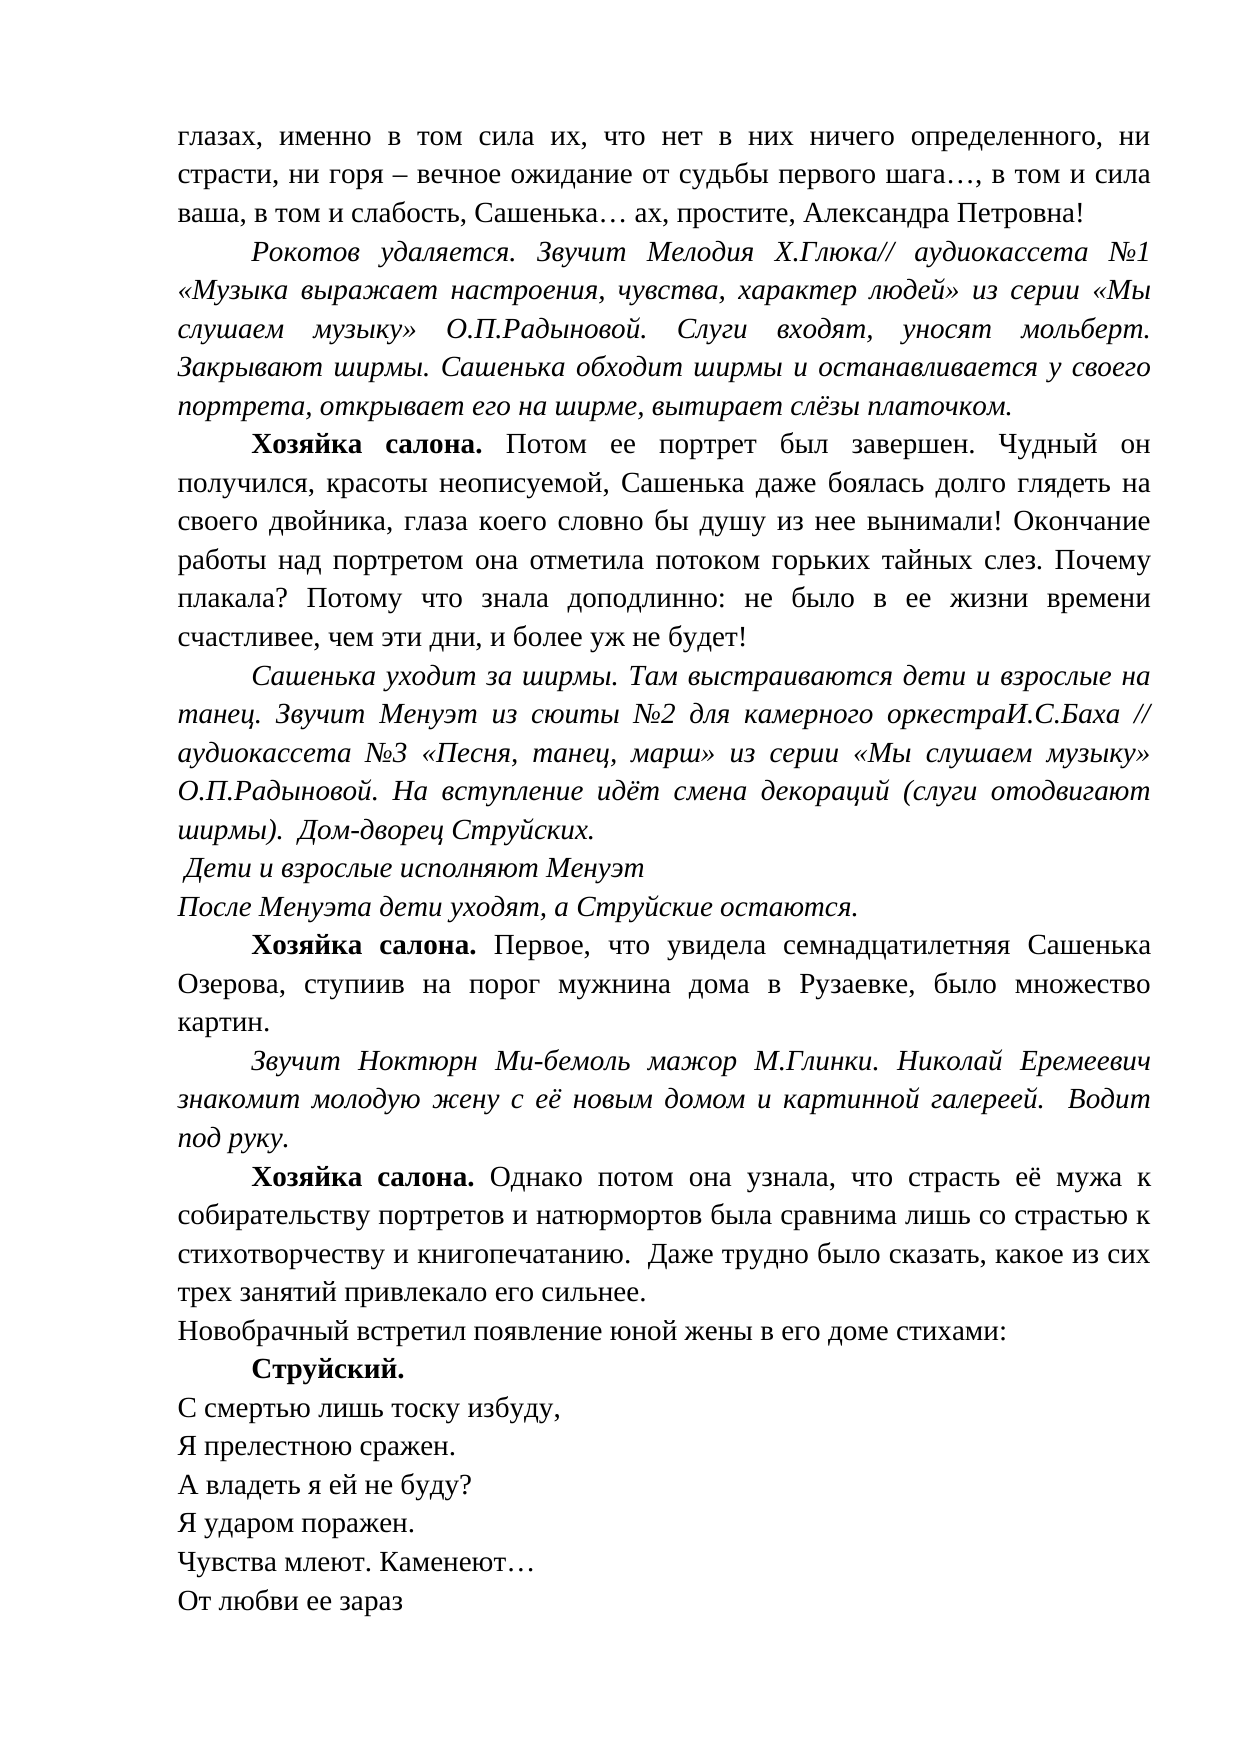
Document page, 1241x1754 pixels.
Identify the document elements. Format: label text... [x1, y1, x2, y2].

text Хозяйка салона. Однако потом она узнала, что страсть её мужа к собирательству портретов и натюрмортов была сравнима лишь со страстью к стихотворчеству и книгопечатанию. Даже трудно было сказать, какое из сих трех занятий привлекало его сильнее. [177, 1159, 1152, 1308]
text С смертью лишь тоску избуду, [177, 1390, 1152, 1423]
text Хозяйка салона. Потом ее портрет был завершен. Чудный он получился, красоты неописуемой, Сашенька даже боялась долго глядеть на своего двойника, глаза коего словно бы душу из нее вынимали! Окончание работы над портретом она отметила потоком горьких тайных слез. Почему плакала? Потому что знала доподлинно: не было в ее жизни времени счастливее, чем эти дни, и более уж не будет! [177, 426, 1152, 653]
text После Менуэта дети уходят, а Струйские остаются. [177, 889, 1152, 922]
text А владеть я ей не буду? [177, 1467, 1152, 1501]
text Дети и взрослые исполняют Менуэт [177, 850, 1152, 884]
text Я прелестною сражен. [177, 1428, 1152, 1462]
text Рокотов удаляется. Звучит Мелодия Х.Глюка// аудиокассета №1 «Музыка выражает настроения, чувства, характер людей» из серии «Мы слушаем музыку» О.П.Радыновой. Слуги входят, уносят мольберт. Закрывают ширмы. Сашенька обходит ширмы и останавливается у своего портрета, открывает его на ширме, вытирает слёзы платочком. [177, 234, 1152, 421]
text Новобрачный встретил появление юной жены в его доме стихами: [177, 1313, 1152, 1346]
text Сашенька уходит за ширмы. Там выстраиваются дети и взрослые на танец. Звучит Менуэт из сюиты №2 для камерного оркестраИ.С.Баха // аудиокассета №3 «Песня, танец, марш» из серии «Мы слушаем музыку» О.П.Радыновой. На вступление идёт смена декораций (слуги отодвигают ширмы). Дом-дворец Струйских. [177, 658, 1152, 845]
text Звучит Ноктюрн Ми-бемоль мажор М.Глинки. Николай Еремеевич знакомит молодую жену с её новым домом и картинной галереей. Водит под руку. [177, 1043, 1152, 1154]
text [177, 118, 1152, 229]
text Чувства млеют. Каменеют… [177, 1544, 1152, 1578]
text От любви ее зараз [177, 1583, 1152, 1616]
text Хозяйка салона. Первое, что увидела семнадцатилетняя Сашенька Озерова, ступиив на порог мужнина дома в Рузаевке, было множество картин. [177, 927, 1152, 1038]
text Струйский. [177, 1351, 1152, 1385]
text Я ударом поражен. [177, 1506, 1152, 1539]
